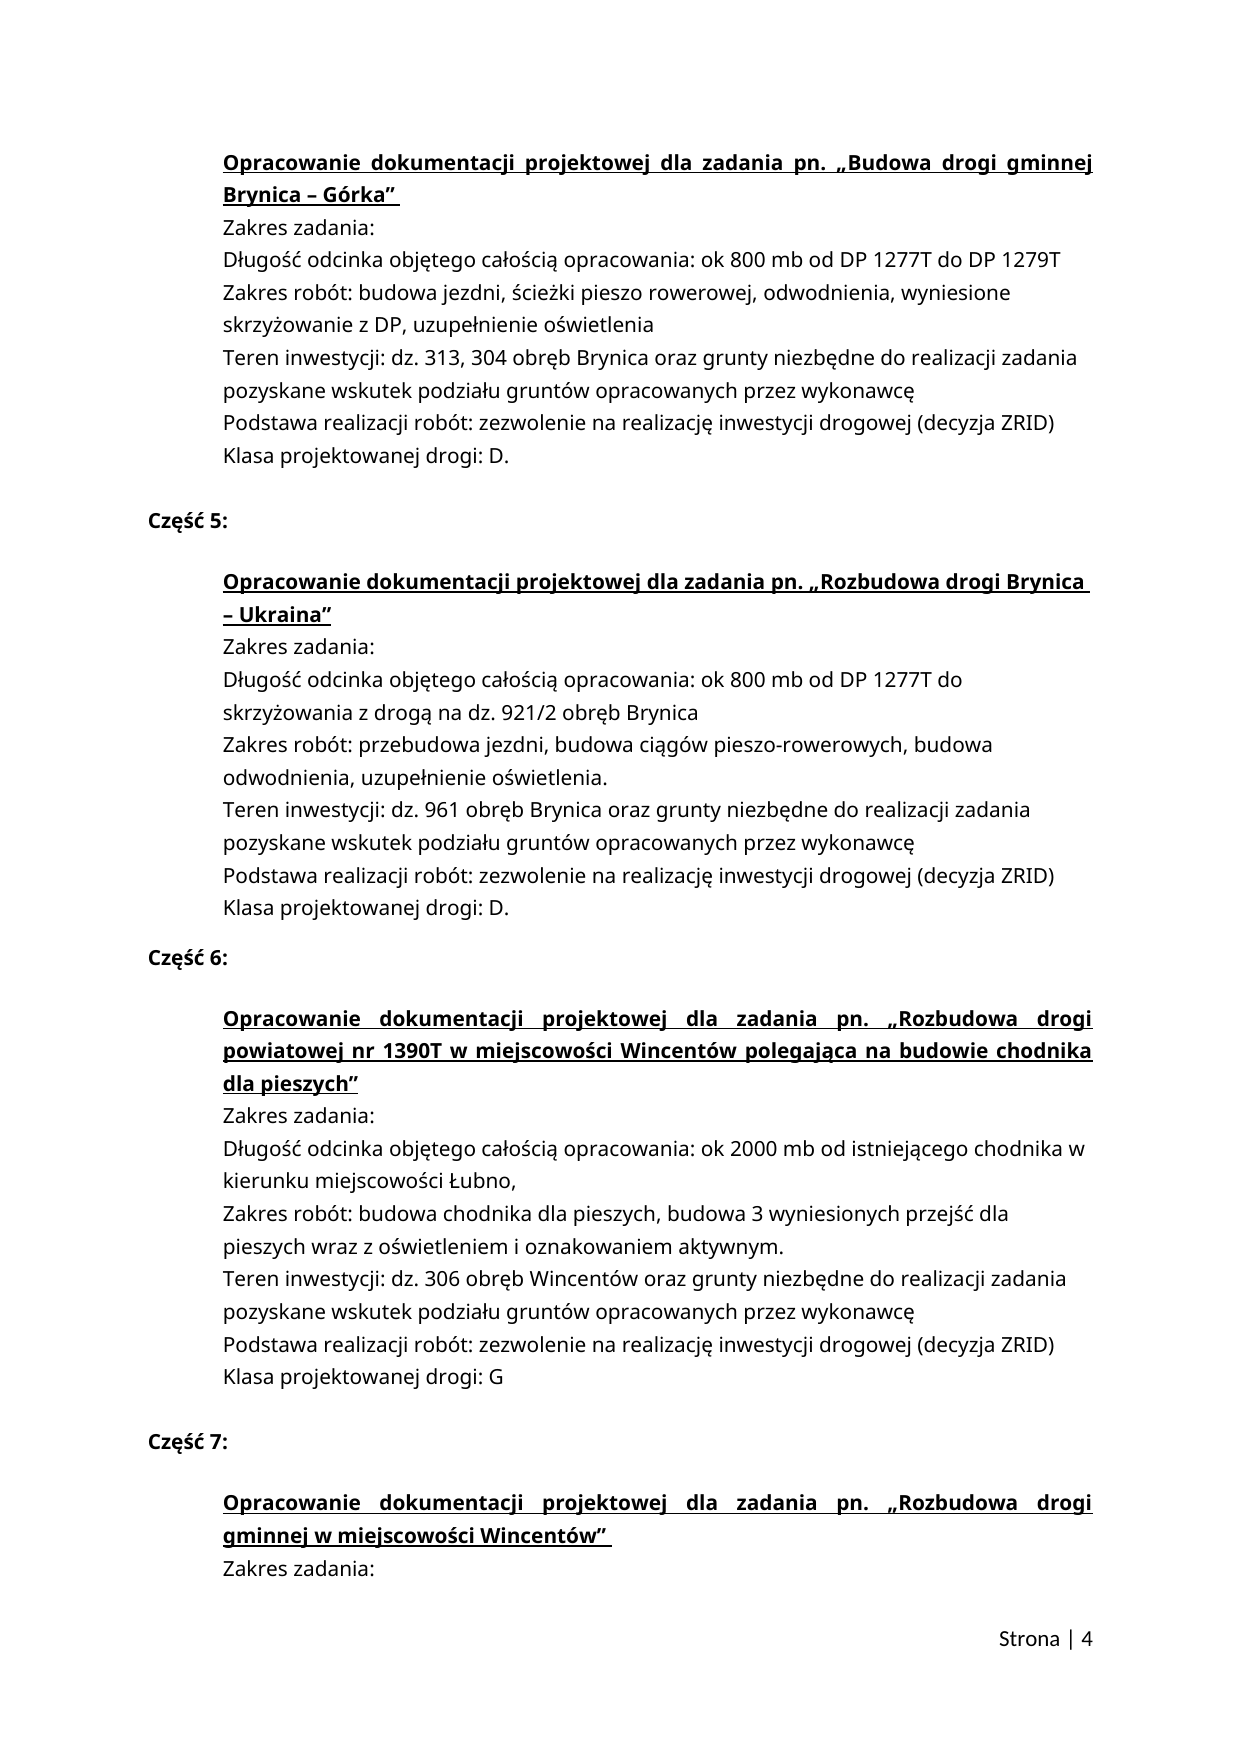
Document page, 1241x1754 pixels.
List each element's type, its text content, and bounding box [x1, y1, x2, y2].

list Klasa projektowanej drogi: D. [223, 893, 1093, 922]
list Długość odcinka objętego całością opracowania: ok 800 mb od DP 1277T do skrzyżowania z drogą na dz. 921/2 obręb Brynica [223, 665, 1093, 726]
text Opracowanie dokumentacji projektowej dla zadania pn. „Rozbudowa drogi Brynica – Ukraina” [223, 567, 1093, 628]
list Opracowanie dokumentacji projektowej dla zadania pn. „Rozbudowa drogi powiatowej nr 1390T w miejscowości Wincentów polegająca na budowie chodnika dla pieszych” [223, 1062, 1093, 1097]
list Długość odcinka objętego całością opracowania: ok 2000 mb od istniejącego chodnika w kierunku miejscowości Łubno, [223, 1134, 1093, 1195]
list Zakres zadania: [223, 632, 1093, 661]
list Opracowanie dokumentacji projektowej dla zadania pn. „Budowa drogi gminnej Brynica – Górka” [223, 148, 1093, 172]
list Zakres robót: budowa jezdni, ścieżki pieszo rowerowej, odwodnienia, wyniesione skrzyżowanie z DP, uzupełnienie oświetlenia [223, 278, 1093, 339]
list Zakres zadania: [223, 1101, 1093, 1130]
list Klasa projektowanej drogi: D. [223, 441, 1093, 469]
list Podstawa realizacji robót: zezwolenie na realizację inwestycji drogowej (decyzja ZRID) [223, 408, 1093, 437]
text Część 5: [148, 506, 1093, 535]
list Zakres robót: budowa chodnika dla pieszych, budowa 3 wyniesionych przejść dla pieszych wraz z oświetleniem i oznakowaniem aktywnym. [223, 1199, 1093, 1260]
list Opracowanie dokumentacji projektowej dla zadania pn. „Rozbudowa drogi powiatowej nr 1390T w miejscowości Wincentów polegająca na budowie chodnika dla pieszych” [223, 1029, 1093, 1060]
list Teren inwestycji: dz. 961 obręb Brynica oraz grunty niezbędne do realizacji zadania pozyskane wskutek podziału gruntów opracowanych przez wykonawcę [223, 796, 1093, 857]
text Część 7: [148, 1427, 1093, 1456]
list Podstawa realizacji robót: zezwolenie na realizację inwestycji drogowej (decyzja ZRID) [223, 861, 1093, 889]
list Długość odcinka objętego całością opracowania: ok 800 mb od DP 1277T do DP 1279T [223, 245, 1093, 274]
list Zakres zadania: [223, 1554, 1093, 1582]
list Klasa projektowanej drogi: G [223, 1362, 1093, 1391]
list Teren inwestycji: dz. 313, 304 obręb Brynica oraz grunty niezbędne do realizacji zadania pozyskane wskutek podziału gruntów opracowanych przez wykonawcę [223, 343, 1093, 404]
text Część 6: [148, 943, 1093, 971]
list Podstawa realizacji robót: zezwolenie na realizację inwestycji drogowej (decyzja ZRID) [223, 1330, 1093, 1358]
list Zakres zadania: [223, 213, 1093, 241]
list Zakres robót: przebudowa jezdni, budowa ciągów pieszo-rowerowych, budowa odwodnienia, uzupełnienie oświetlenia. [223, 730, 1093, 791]
list Teren inwestycji: dz. 306 obręb Wincentów oraz grunty niezbędne do realizacji zadania pozyskane wskutek podziału gruntów opracowanych przez wykonawcę [223, 1264, 1093, 1326]
list Opracowanie dokumentacji projektowej dla zadania pn. „Rozbudowa drogi powiatowej nr 1390T w miejscowości Wincentów polegająca na budowie chodnika dla pieszych” [223, 1004, 1093, 1028]
list Opracowanie dokumentacji projektowej dla zadania pn. „Budowa drogi gminnej Brynica – Górka” [223, 173, 1093, 209]
list Opracowanie dokumentacji projektowej dla zadania pn. „Rozbudowa drogi gminnej w miejscowości Wincentów” [223, 1514, 1093, 1549]
list Opracowanie dokumentacji projektowej dla zadania pn. „Rozbudowa drogi gminnej w miejscowości Wincentów” [223, 1488, 1093, 1513]
